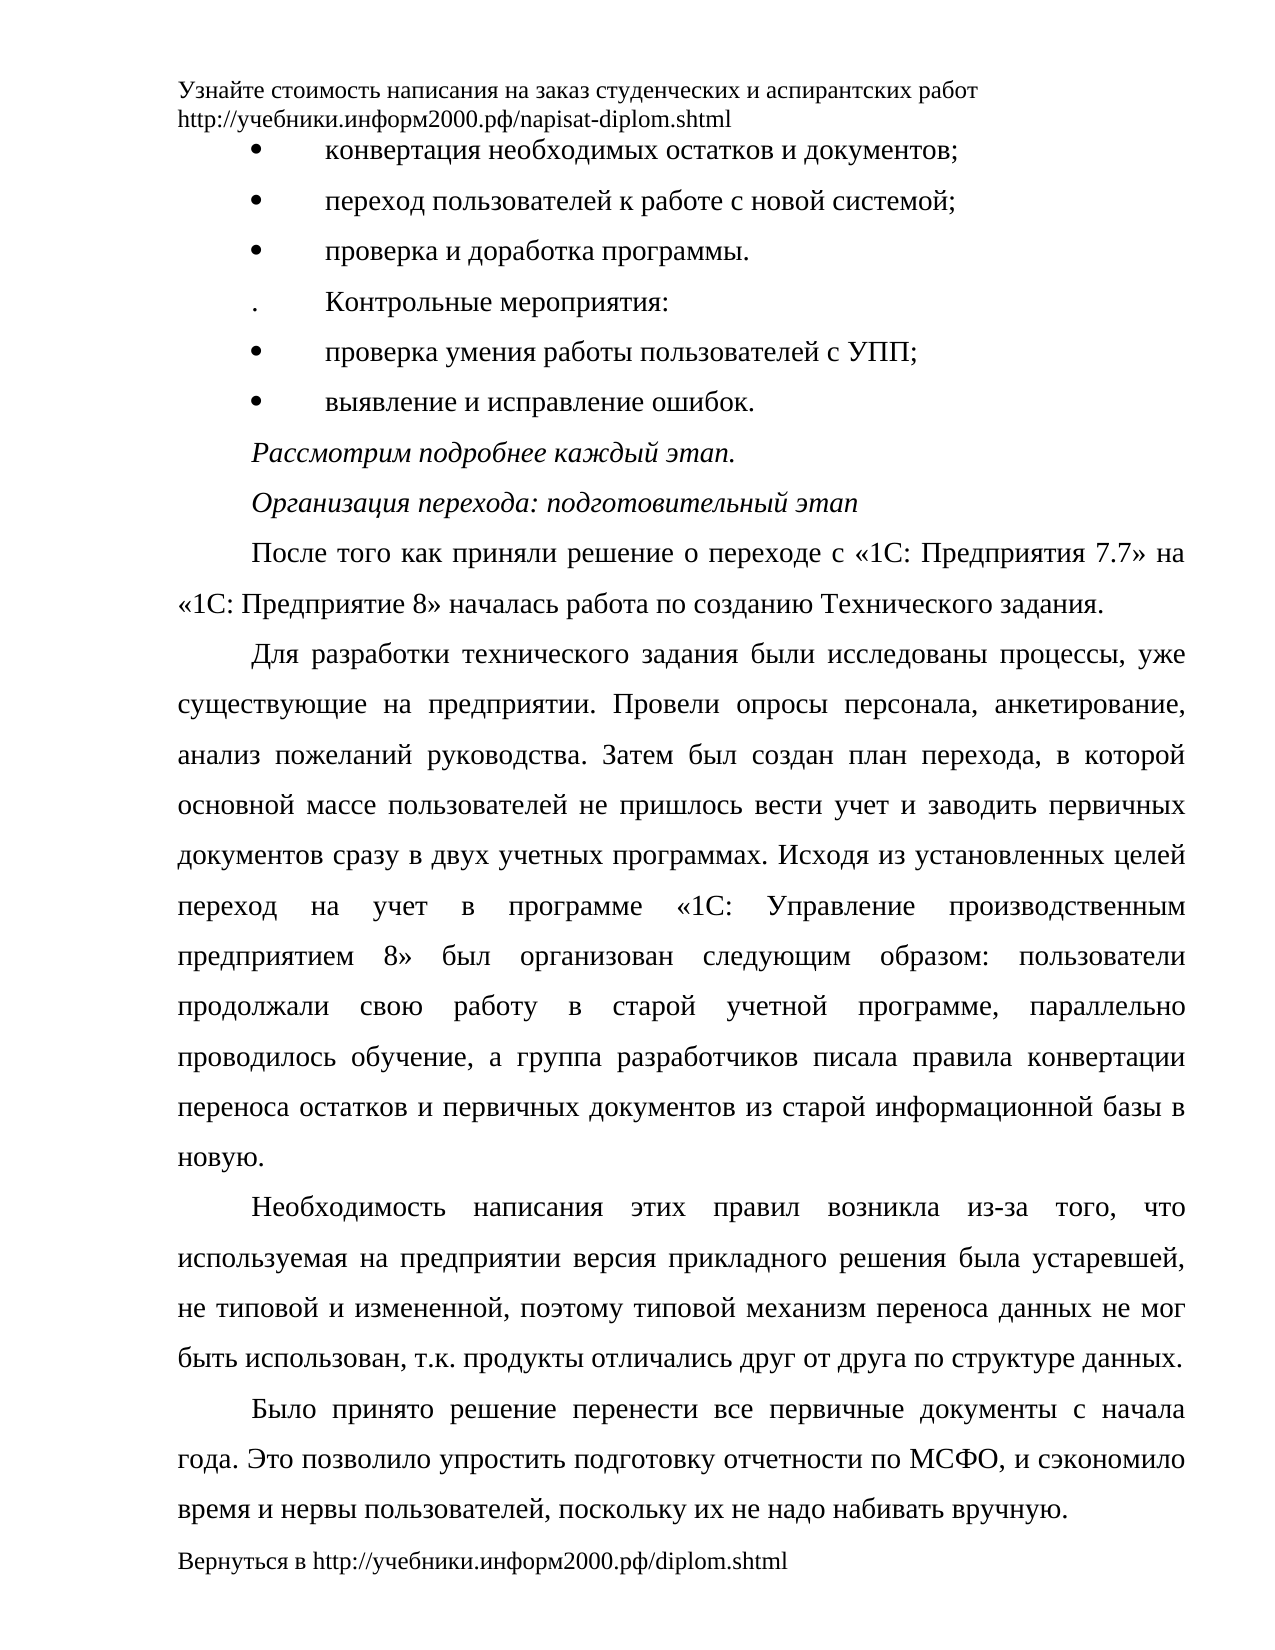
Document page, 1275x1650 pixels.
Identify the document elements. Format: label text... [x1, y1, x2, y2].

text Было принято решение перенести все первичные документы с начала года. Это позволило упростить подготовку отчетности по МСФО, и сэкономило время и нервы пользователей, поскольку их не надо набивать вручную. [177, 1391, 1186, 1525]
text Для разработки технического задания были исследованы процессы, уже существующие на предприятии. Провели опросы персонала, анкетирование, анализ пожеланий руководства. Затем был создан план перехода, в которой основной массе пользователей не пришлось вести учет и заводить первичных документов сразу в двух учетных программах. Исходя из установленных целей переход на учет в программе «1С: Управление производственным предприятием 8» был организован следующим образом: пользователи продолжали свою работу в старой учетной программе, параллельно проводилось обучение, а группа разработчиков писала правила конвертации переноса остатков и первичных документов из старой информационной базы в новую. [177, 636, 1186, 1173]
text После того как приняли решение о переходе с «1С: Предприятия 7.7» на «1С: Предприятие 8» началась работа по созданию Технического задания. [177, 536, 1186, 619]
text  переход пользователей к работе с новой системой; [177, 183, 1186, 217]
text  выявление и исправление ошибок. [177, 384, 1186, 418]
text  конвертация необходимых остатков и документов; [177, 132, 1186, 166]
text Рассмотрим подробнее каждый этап. [177, 435, 1186, 468]
text  проверка и доработка программы. [177, 233, 1186, 267]
text  проверка умения работы пользователей с УПП; [177, 334, 1186, 368]
text . Контрольные мероприятия: [177, 284, 1186, 317]
text Организация перехода: подготовительный этап [177, 485, 1186, 519]
text Необходимость написания этих правил возникла из-за того, что используемая на предприятии версия прикладного решения была устаревшей, не типовой и измененной, поэтому типовой механизм переноса данных не мог быть использован, т.к. продукты отличались друг от друга по структуре данных. [177, 1189, 1186, 1374]
